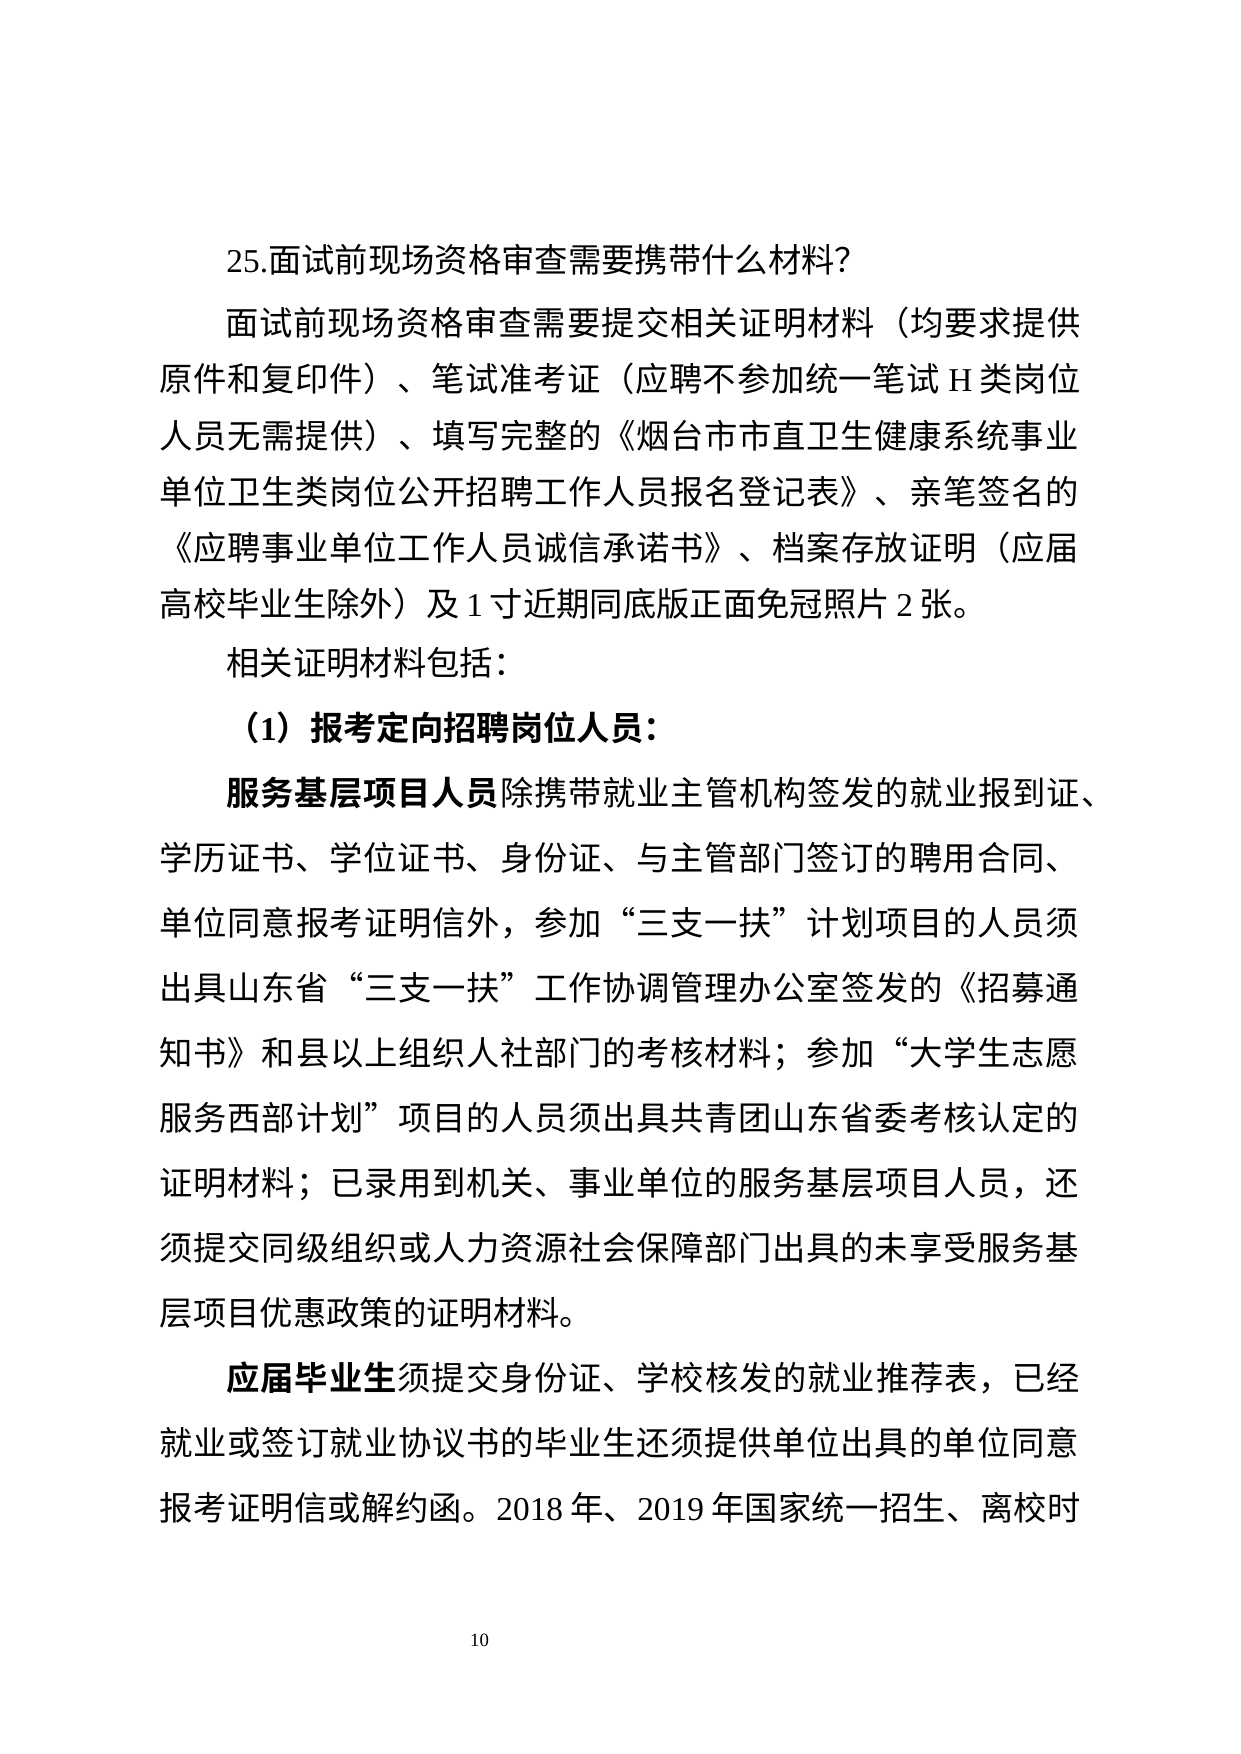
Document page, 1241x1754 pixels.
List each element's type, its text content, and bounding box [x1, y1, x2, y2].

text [159, 1343, 1081, 1538]
text 相关证明材料包括： [159, 628, 1081, 693]
text 面试前现场资格审查需要提交相关证明材料（均要求提供原件和复印件）、笔试准考证（应聘不参加统一笔试H类岗位人员无需提供）、填写完整的《烟台市市直卫生健康系统事业单位卫生类岗位公开招聘工作人员报名登记表》、亲笔签名的《应聘事业单位工作人员诚信承诺书》、档案存放证明（应届高校毕业生除外）及1寸近期同底版正面免冠照片2张。 [159, 291, 1081, 628]
text 服务基层项目人员除携带就业主管机构签发的就业报到证、学历证书、学位证书、身份证、与主管部门签订的聘用合同、单位同意报考证明信外，参加“三支一扶”计划项目的人员须出具山东省“三支一扶”工作协调管理办公室签发的《招募通知书》和县以上组织人社部门的考核材料；参加“大学生志愿服务西部计划”项目的人员须出具共青团山东省委考核认定的证明材料；已录用到机关、事业单位的服务基层项目人员，还须提交同级组织或人力资源社会保障部门出具的未享受服务基层项目优惠政策的证明材料。 [159, 758, 1081, 1343]
list 25.面试前现场资格审查需要携带什么材料？ [159, 226, 1081, 291]
text （1）报考定向招聘岗位人员： [159, 693, 1081, 758]
